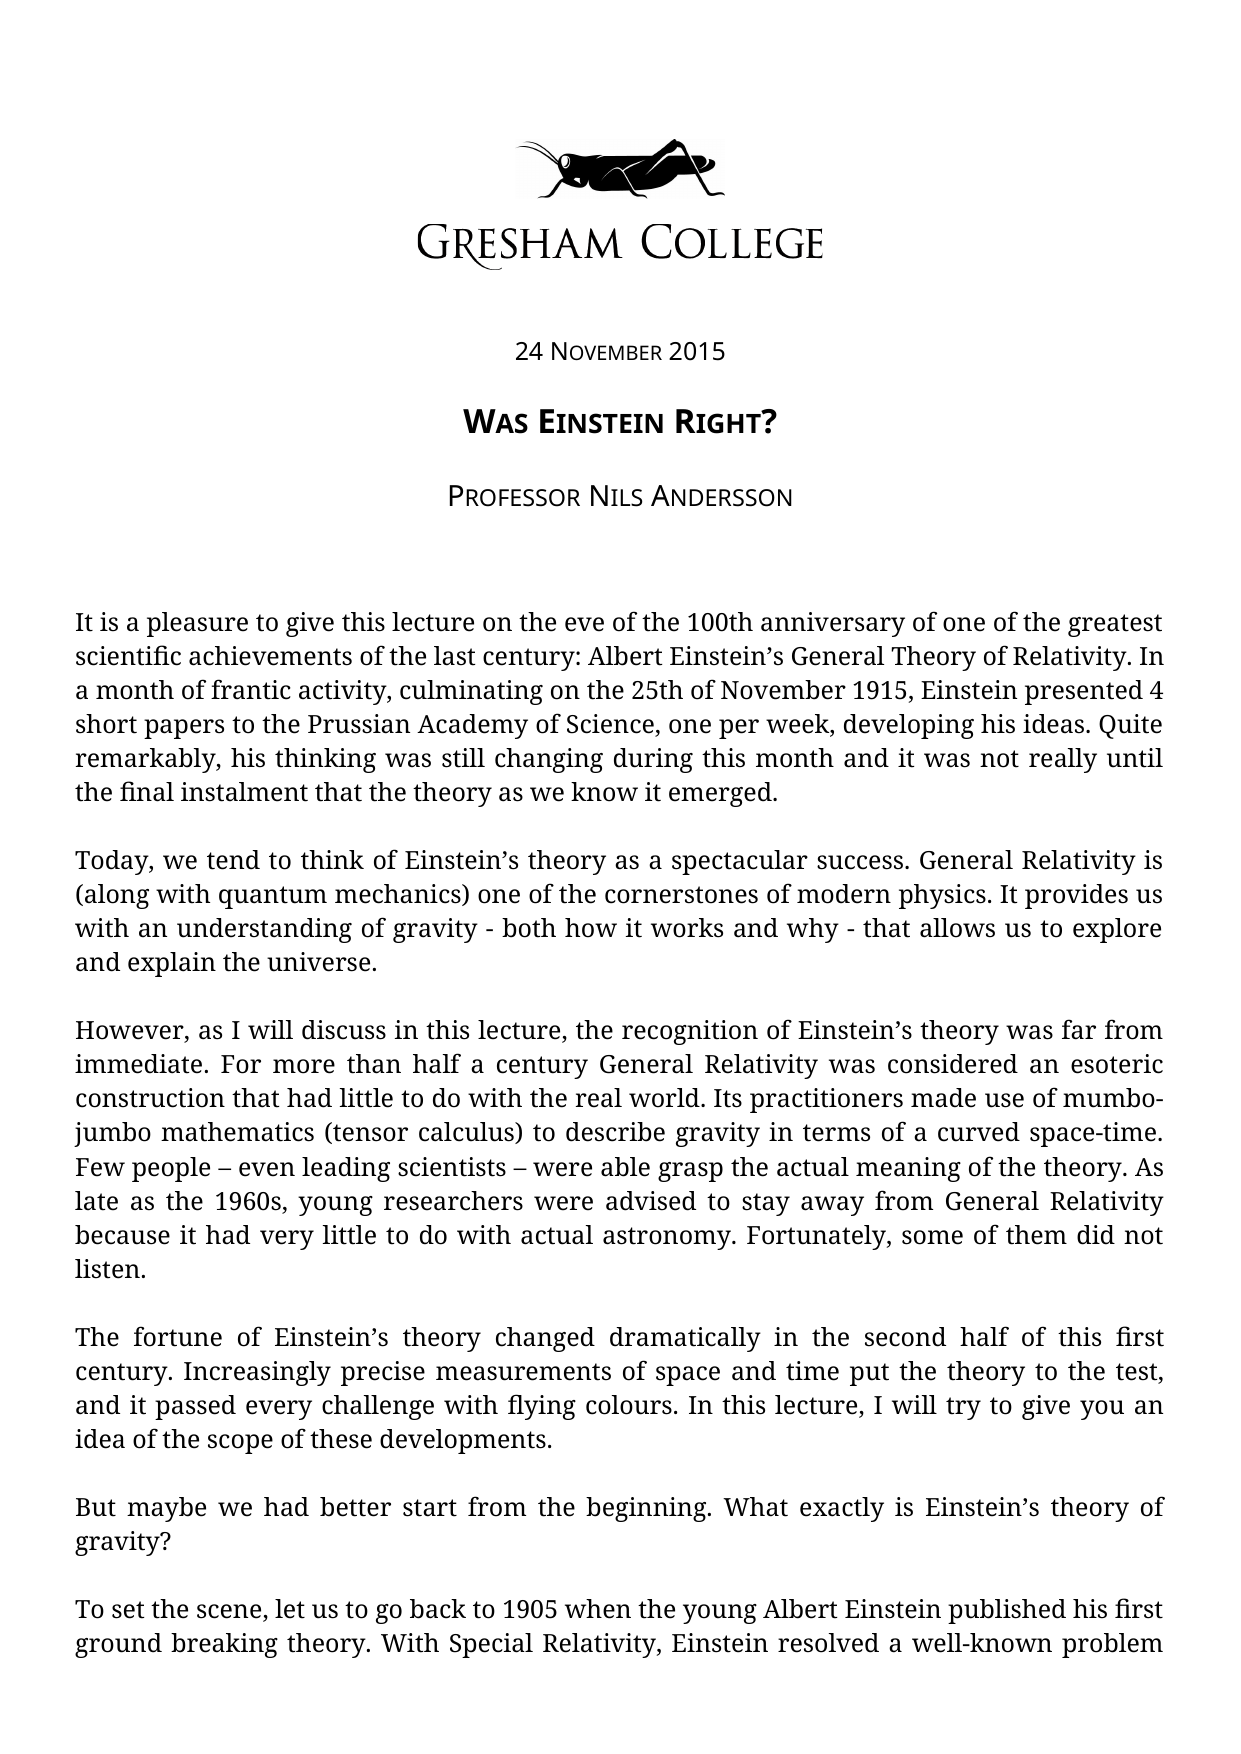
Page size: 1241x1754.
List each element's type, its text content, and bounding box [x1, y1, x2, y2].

picture [417, 224, 823, 270]
text But maybe we had better start from the beginning. What exactly is Einstein’s theory of gravity? [75, 1490, 1165, 1558]
picture [515, 139, 725, 199]
text It is a pleasure to give this lecture on the eve of the 100th anniversary of one of the greatest scientific achievements of the last century: Albert Einstein’s General Theory of Relativity. In a month of frantic activity, culminating on the 25th of November 1915, Einstein presented 4 short papers to the Prussian Academy of Science, one per week, developing his ideas. Quite remarkably, his thinking was still changing during this month and it was not really until the final instalment that the theory as we know it emerged. [75, 604, 1165, 808]
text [75, 1592, 1165, 1660]
text Professor Nils Andersson [75, 475, 1165, 514]
text However, as I will discuss in this lecture, the recognition of Einstein’s theory was far from immediate. For more than half a century General Relativity was considered an esoteric construction that had little to do with the real world. Its practitioners made use of mumbo-jumbo mathematics (tensor calculus) to describe gravity in terms of a curved space-time. Few people – even leading scientists – were able grasp the actual meaning of the theory. As late as the 1960s, young researchers were advised to stay away from General Relativity because it had very little to do with actual astronomy. Fortunately, some of them did not listen. [75, 1013, 1165, 1285]
text 24 November 2015 [75, 294, 1165, 368]
text Today, we tend to think of Einstein’s theory as a spectacular success. General Relativity is (along with quantum mechanics) one of the cornerstones of modern physics. It provides us with an understanding of gravity - both how it works and why - that allows us to explore and explain the universe. [75, 843, 1165, 979]
text The fortune of Einstein’s theory changed dramatically in the second half of this first century. Increasingly precise measurements of space and time put the theory to the test, and it passed every challenge with flying colours. In this lecture, I will try to give you an idea of the scope of these developments. [75, 1319, 1165, 1456]
text Was Einstein Right? [75, 398, 1165, 443]
